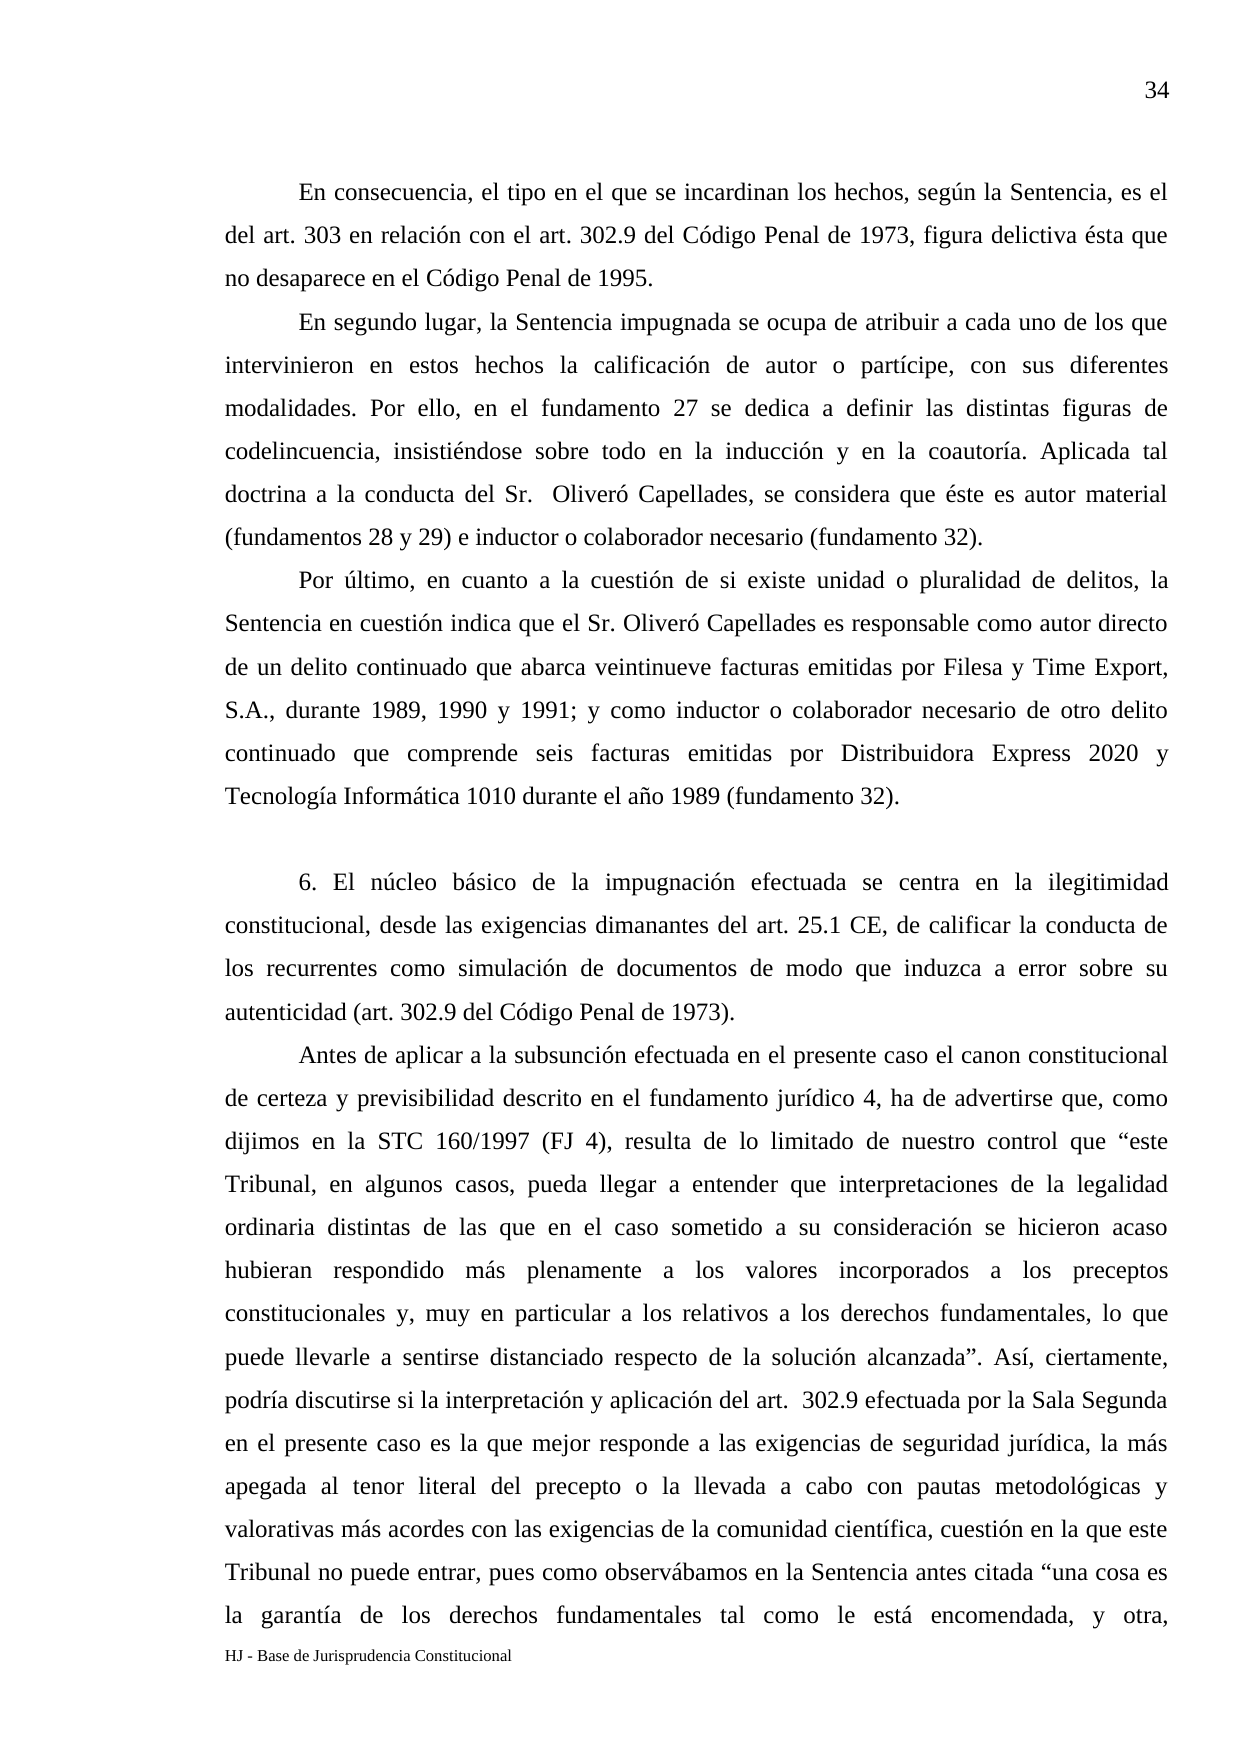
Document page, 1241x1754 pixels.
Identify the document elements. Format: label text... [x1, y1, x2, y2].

text Por último, en cuanto a la cuestión de si existe unidad o pluralidad de delitos, la Sentencia en cuestión indica que el Sr. Oliveró Capellades es responsable como autor directo de un delito continuado que abarca veintinueve facturas emitidas por Filesa y Time Export, S.A., durante 1989, 1990 y 1991; y como inductor o colaborador necesario de otro delito continuado que comprende seis facturas emitidas por Distribuidora Express 2020 y Tecnología Informática 1010 durante el año 1989 (fundamento 32). [224, 565, 1169, 810]
text 6. El núcleo básico de la impugnación efectuada se centra en la ilegitimidad constitucional, desde las exigencias dimanantes del art. 25.1 CE, de calificar la conducta de los recurrentes como simulación de documentos de modo que induzca a error sobre su autenticidad (art. 302.9 del Código Penal de 1973). [224, 867, 1169, 1025]
text En consecuencia, el tipo en el que se incardinan los hechos, según la Sentencia, es el del art. 303 en relación con el art. 302.9 del Código Penal de 1973, figura delictiva ésta que no desaparece en el Código Penal de 1995. [224, 177, 1169, 292]
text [224, 1040, 1169, 1629]
text En segundo lugar, la Sentencia impugnada se ocupa de atribuir a cada uno de los que intervinieron en estos hechos la calificación de autor o partícipe, con sus diferentes modalidades. Por ello, en el fundamento 27 se dedica a definir las distintas figuras de codelincuencia, insistiéndose sobre todo en la inducción y en la coautoría. Aplicada tal doctrina a la conducta del Sr. Oliveró Capellades, se considera que éste es autor material (fundamentos 28 y 29) e inductor o colaborador necesario (fundamento 32). [224, 307, 1169, 551]
